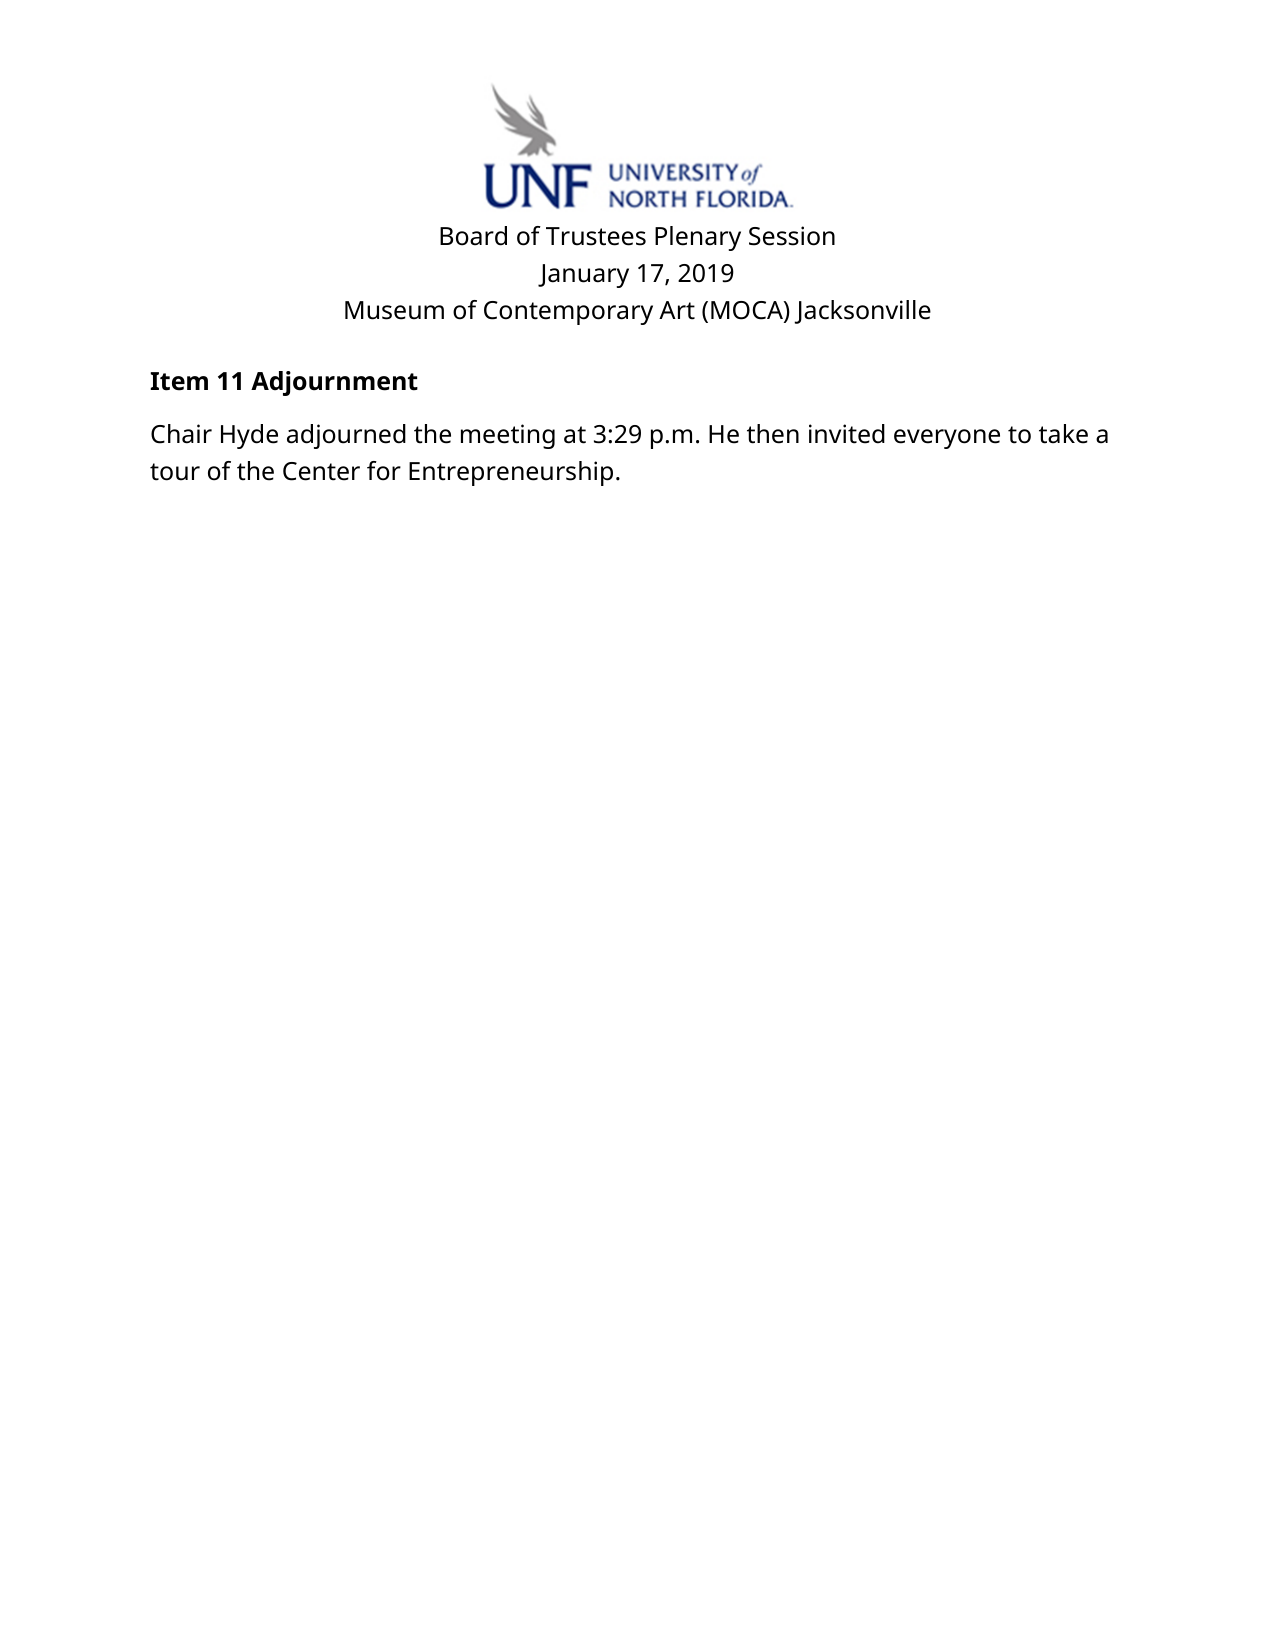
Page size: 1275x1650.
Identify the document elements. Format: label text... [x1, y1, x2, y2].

text Chair Hyde adjourned the meeting at 3:29 p.m. He then invited everyone to take a tour of the Center for Entrepreneurship. [150, 417, 1125, 488]
picture [468, 75, 808, 219]
subtitle Item 11 Adjournment [150, 363, 1125, 397]
